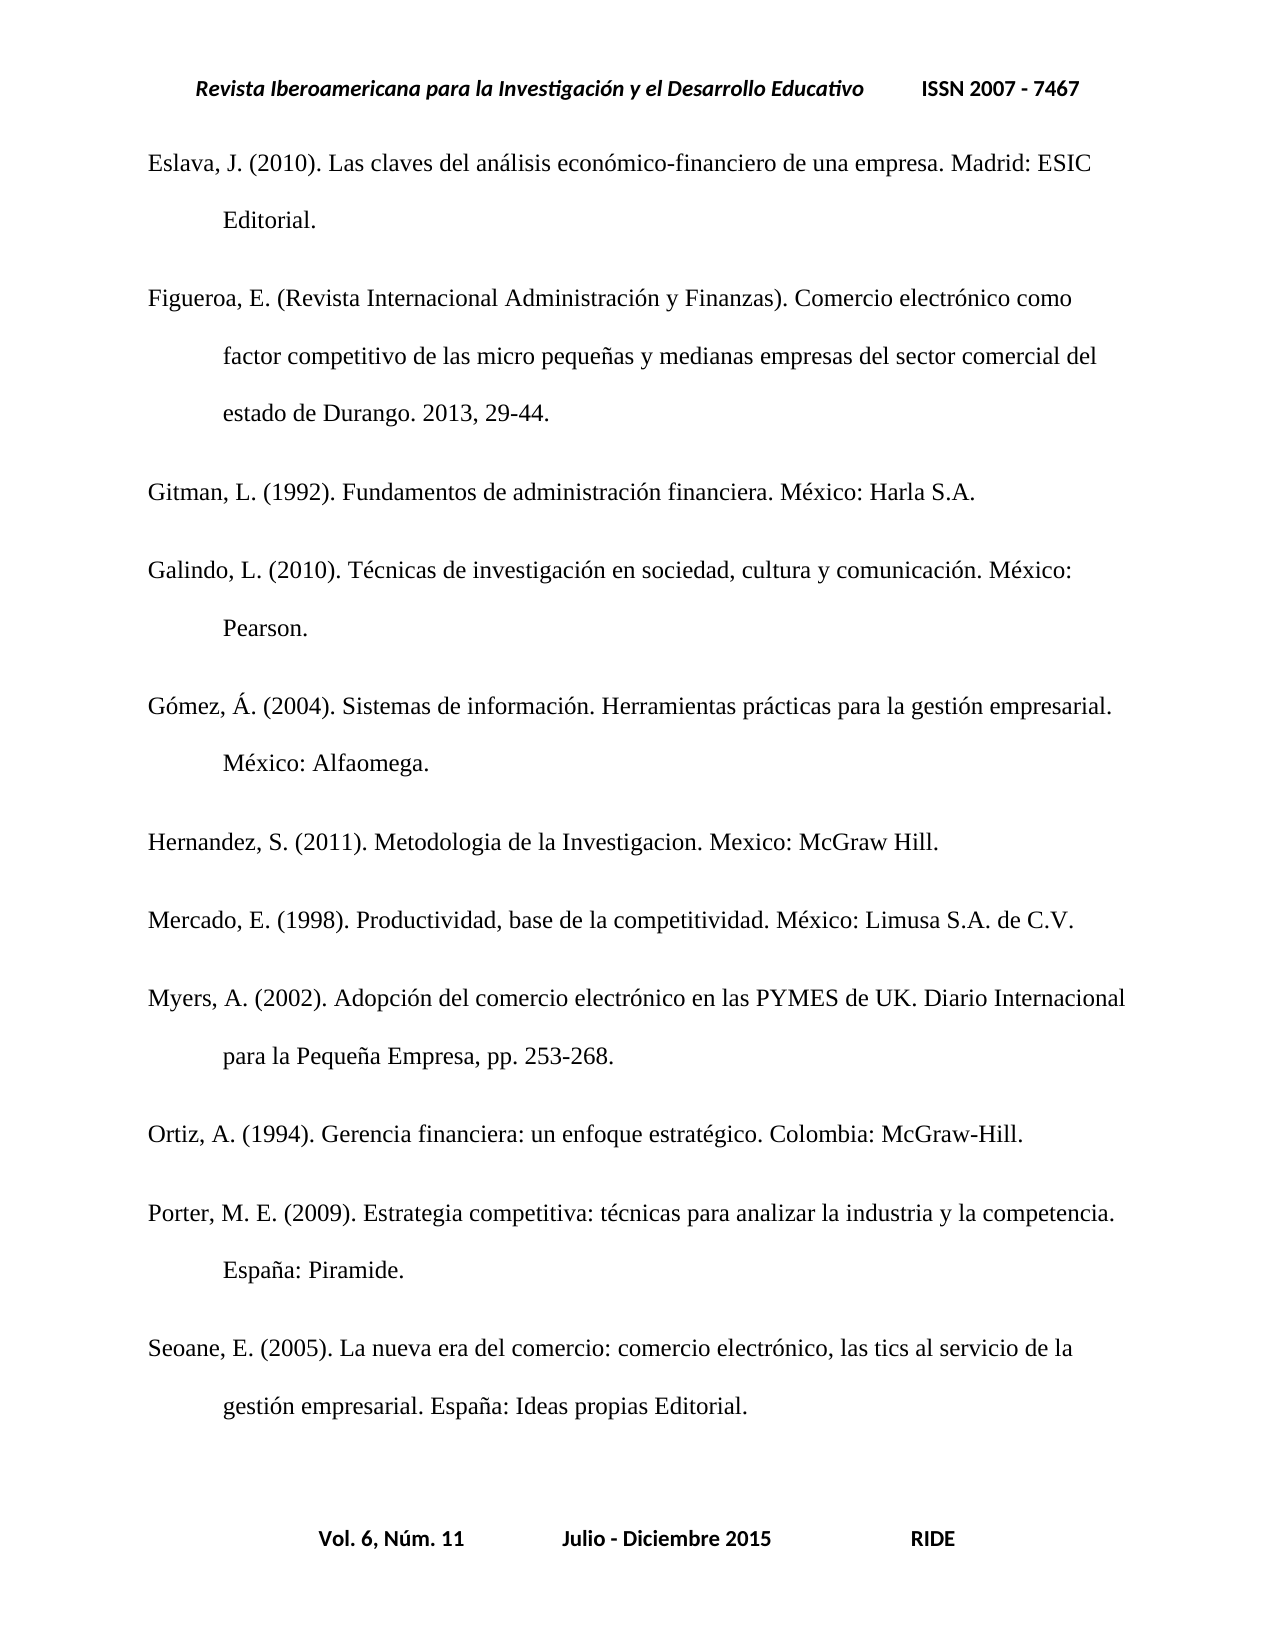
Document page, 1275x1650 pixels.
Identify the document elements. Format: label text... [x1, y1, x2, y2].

text Porter, M. E. (2009). Estrategia competitiva: técnicas para analizar la industria y la competencia. España: Piramide. [148, 1198, 1127, 1284]
text Gitman, L. (1992). Fundamentos de administración financiera. México: Harla S.A. [148, 477, 1127, 506]
text Gómez, Á. (2004). Sistemas de información. Herramientas prácticas para la gestión empresarial. México: Alfaomega. [148, 691, 1127, 777]
text Hernandez, S. (2011). Metodologia de la Investigacion. Mexico: McGraw Hill. [148, 827, 1127, 856]
text Myers, A. (2002). Adopción del comercio electrónico en las PYMES de UK. Diario Internacional para la Pequeña Empresa, pp. 253-268. [148, 983, 1127, 1070]
text Eslava, J. (2010). Las claves del análisis económico-financiero de una empresa. Madrid: ESIC Editorial. [148, 148, 1127, 234]
text Ortiz, A. (1994). Gerencia financiera: un enfoque estratégico. Colombia: McGraw-Hill. [148, 1119, 1127, 1148]
text Mercado, E. (1998). Productividad, base de la competitividad. México: Limusa S.A. de C.V. [148, 905, 1127, 934]
text Galindo, L. (2010). Técnicas de investigación en sociedad, cultura y comunicación. México: Pearson. [148, 555, 1127, 641]
text Figueroa, E. (Revista Internacional Administración y Finanzas). Comercio electrónico como factor competitivo de las micro pequeñas y medianas empresas del sector comercial del estado de Durango. 2013, 29-44. [148, 283, 1127, 427]
text Seoane, E. (2005). La nueva era del comercio: comercio electrónico, las tics al servicio de la gestión empresarial. España: Ideas propias Editorial. [148, 1333, 1127, 1420]
